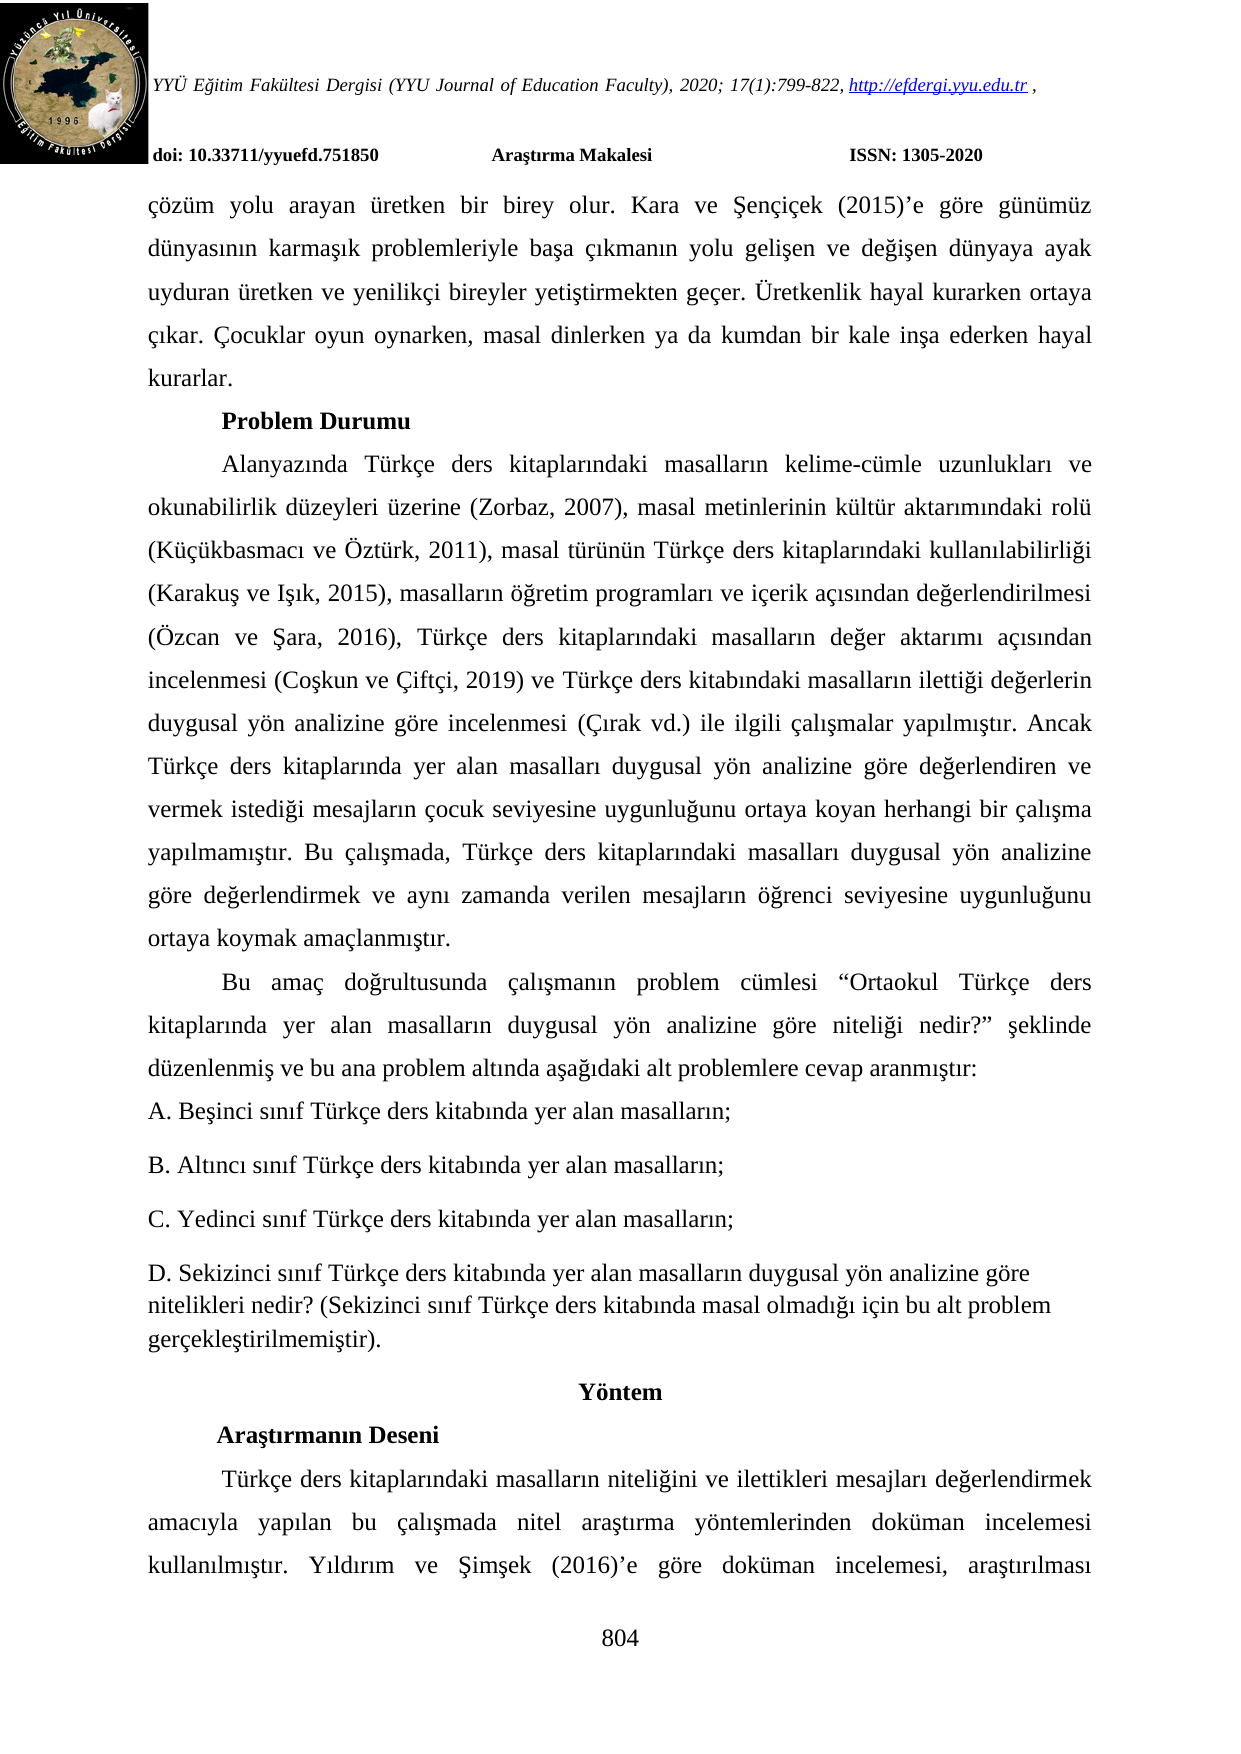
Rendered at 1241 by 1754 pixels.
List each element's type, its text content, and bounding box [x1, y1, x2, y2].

text B. Altıncı sınıf Türkçe ders kitabında yer alan masalların; [148, 1150, 1093, 1179]
text Bu amaç doğrultusunda çalışmanın problem cümlesi “Ortaokul Türkçe ders kitaplarında yer alan masalların duygusal yön analizine göre niteliği nedir?” şeklinde düzenlenmiş ve bu ana problem altında aşağıdaki alt problemlere cevap aranmıştır: [148, 967, 1093, 1082]
text Araştırmanın Deseni [148, 1421, 1093, 1449]
text Yöntem [148, 1377, 1093, 1406]
picture [0, 3, 149, 164]
text Problem Durumu [148, 406, 1093, 435]
text Alanyazında Türkçe ders kitaplarındaki masalların kelime-cümle uzunlukları ve okunabilirlik düzeyleri üzerine (Zorbaz, 2007), masal metinlerinin kültür aktarımındaki rolü (Küçükbasmacı ve Öztürk, 2011), masal türünün Türkçe ders kitaplarındaki kullanılabilirliği (Karakuş ve Işık, 2015), masalların öğretim programları ve içerik açısından değerlendirilmesi (Özcan ve Şara, 2016), Türkçe ders kitaplarındaki masalların değer aktarımı açısından incelenmesi (Coşkun ve Çiftçi, 2019) ve Türkçe ders kitabındaki masalların ilettiği değerlerin duygusal yön analizine göre incelenmesi (Çırak vd.) ile ilgili çalışmalar yapılmıştır. Ancak Türkçe ders kitaplarında yer alan masalları duygusal yön analizine göre değerlendiren ve vermek istediği mesajların çocuk seviyesine uygunluğunu ortaya koyan herhangi bir çalışma yapılmamıştır. Bu çalışmada, Türkçe ders kitaplarındaki masalları duygusal yön analizine göre değerlendirmek ve aynı zamanda verilen mesajların öğrenci seviyesine uygunluğunu ortaya koymak amaçlanmıştır. [148, 449, 1093, 952]
text C. Yedinci sınıf Türkçe ders kitabında yer alan masalların; [148, 1204, 1093, 1232]
text A. Beşinci sınıf Türkçe ders kitabında yer alan masalların; [148, 1096, 1093, 1125]
text D. Sekizinci sınıf Türkçe ders kitabında yer alan masalların duygusal yön analizine göre nitelikleri nedir? (Sekizinci sınıf Türkçe ders kitabında masal olmadığı için bu alt problem gerçekleştirilmemiştir). [148, 1258, 1093, 1352]
